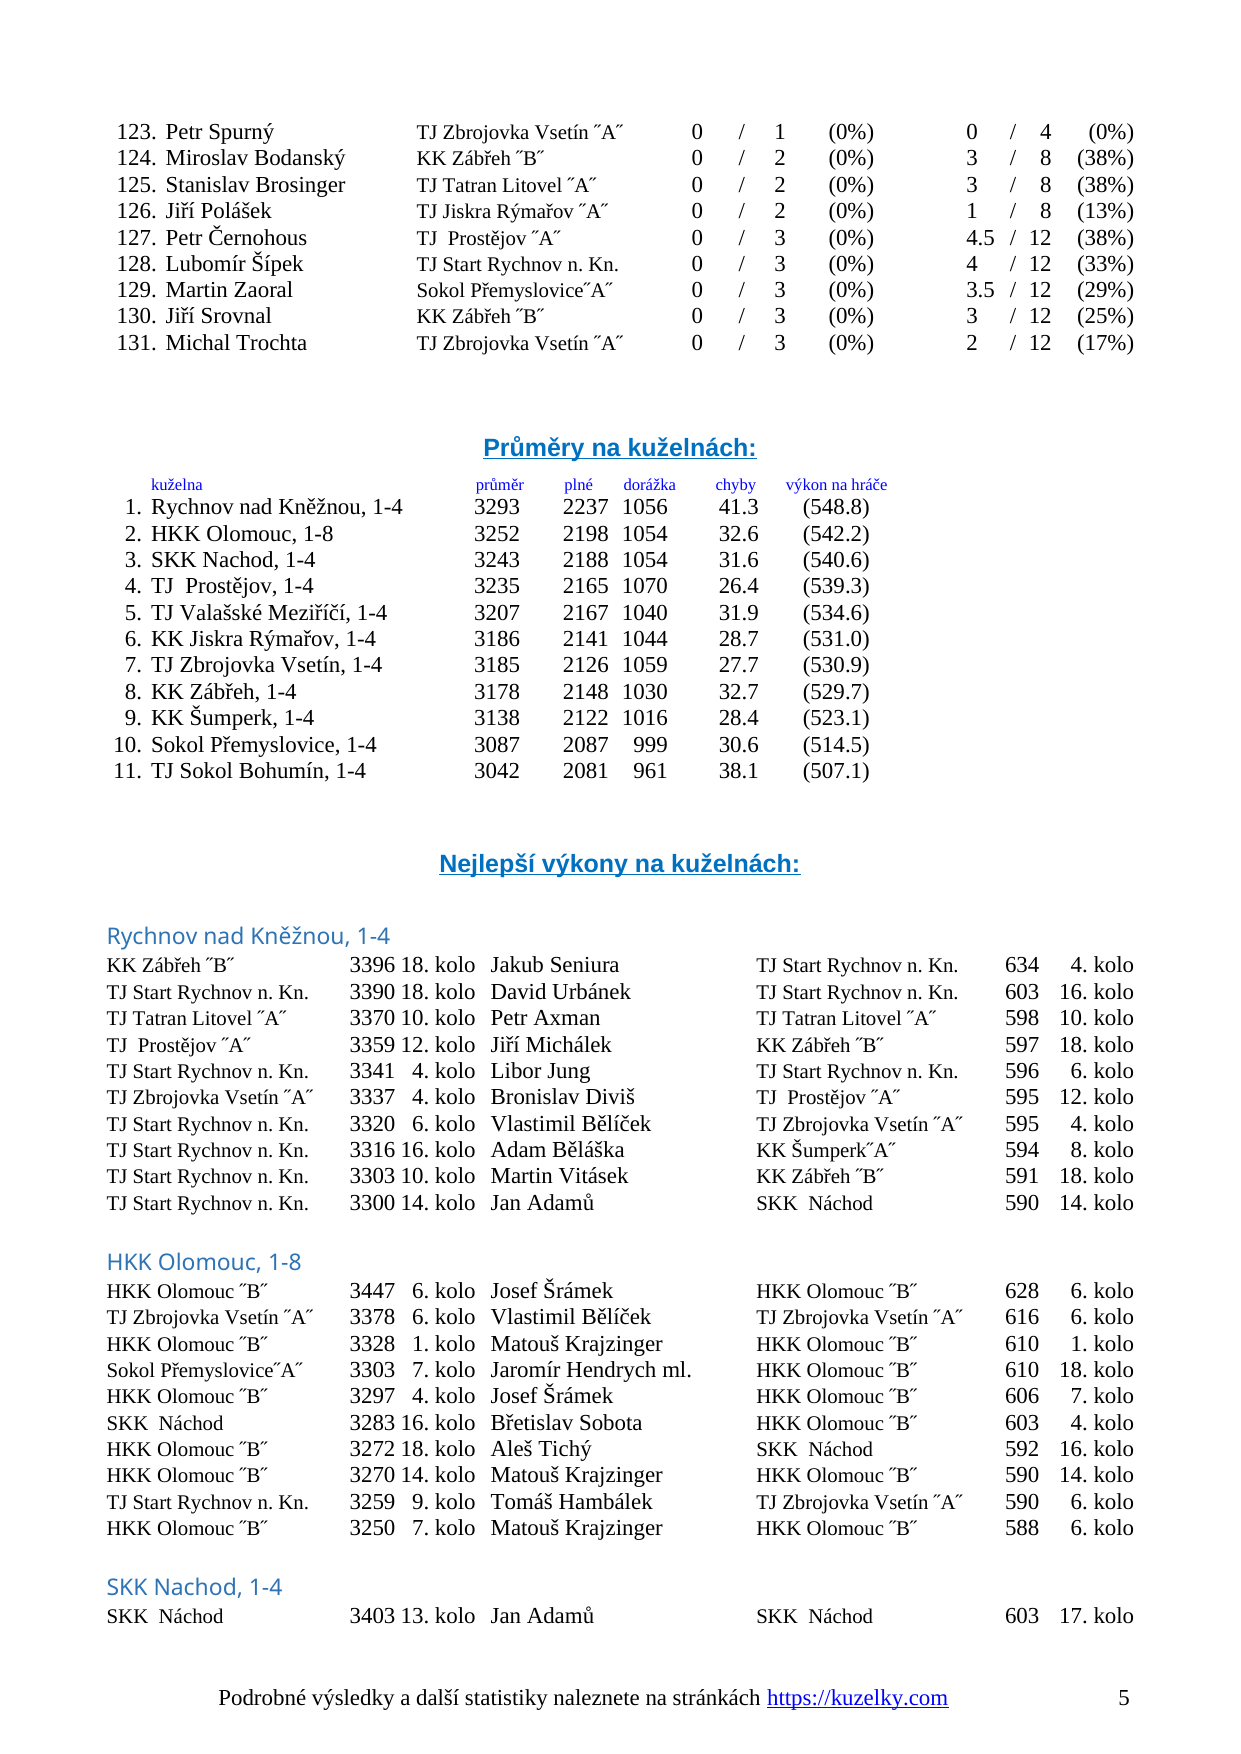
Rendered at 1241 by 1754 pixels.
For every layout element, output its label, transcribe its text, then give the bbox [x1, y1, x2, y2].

text TJ Start Rychnov n. Kn. 3259 9. kolo Tomáš Hambálek TJ Zbrojovka Vsetín ˝A˝ 590 6. kolo [106, 1488, 1134, 1514]
text TJ Zbrojovka Vsetín ˝A˝ 3378 6. kolo Vlastimil Bělíček TJ Zbrojovka Vsetín ˝A˝ 616 6. kolo [106, 1303, 1134, 1329]
text 10. Sokol Přemyslovice, 1-4 3087 2087 999 30.6 (514.5) [106, 731, 1134, 757]
text TJ Start Rychnov n. Kn. 3390 18. kolo David Urbánek TJ Start Rychnov n. Kn. 603 16. kolo [106, 978, 1134, 1004]
subtitle SKK Nachod, 1-4 [106, 1571, 1134, 1602]
text 8. KK Zábřeh, 1-4 3178 2148 1030 32.7 (529.7) [106, 678, 1134, 704]
text 6. KK Jiskra Rýmařov, 1-4 3186 2141 1044 28.7 (531.0) [106, 625, 1134, 652]
text TJ Start Rychnov n. Kn. 3320 6. kolo Vlastimil Bělíček TJ Zbrojovka Vsetín ˝A˝ 595 4. kolo [106, 1110, 1134, 1136]
text TJ Tatran Litovel ˝A˝ 3370 10. kolo Petr Axman TJ Tatran Litovel ˝A˝ 598 10. kolo [106, 1004, 1134, 1031]
text TJ Start Rychnov n. Kn. 3341 4. kolo Libor Jung TJ Start Rychnov n. Kn. 596 6. kolo [106, 1057, 1134, 1083]
text 4. TJ Prostějov, 1-4 3235 2165 1070 26.4 (539.3) [106, 572, 1134, 599]
text SKK Náchod 3403 13. kolo Jan Adamů SKK Náchod 603 17. kolo [106, 1602, 1134, 1628]
text 123. Petr Spurný TJ Zbrojovka Vsetín ˝A˝ 0 / 1 (0%) 0 / 4 (0%) [106, 118, 1134, 144]
text TJ Zbrojovka Vsetín ˝A˝ 3337 4. kolo Bronislav Diviš TJ Prostějov ˝A˝ 595 12. kolo [106, 1083, 1134, 1110]
subtitle Rychnov nad Kněžnou, 1-4 [106, 920, 1134, 952]
text HKK Olomouc ˝B˝ 3297 4. kolo Josef Šrámek HKK Olomouc ˝B˝ 606 7. kolo [106, 1382, 1134, 1409]
text 130. Jiří Srovnal KK Zábřeh ˝B˝ 0 / 3 (0%) 3 / 12 (25%) [106, 303, 1134, 329]
text 127. Petr Černohous TJ Prostějov ˝A˝ 0 / 3 (0%) 4.5 / 12 (38%) [106, 223, 1134, 250]
text 131. Michal Trochta TJ Zbrojovka Vsetín ˝A˝ 0 / 3 (0%) 2 / 12 (17%) [106, 329, 1134, 355]
text 5. TJ Valašské Meziříčí, 1-4 3207 2167 1040 31.9 (534.6) [106, 599, 1134, 625]
text Nejlepší výkony na kuželnách: [94, 848, 1145, 877]
text 11. TJ Sokol Bohumín, 1-4 3042 2081 961 38.1 (507.1) [106, 757, 1134, 783]
text HKK Olomouc ˝B˝ 3447 6. kolo Josef Šrámek HKK Olomouc ˝B˝ 628 6. kolo [106, 1277, 1134, 1303]
text 124. Miroslav Bodanský KK Zábřeh ˝B˝ 0 / 2 (0%) 3 / 8 (38%) [106, 144, 1134, 171]
text HKK Olomouc ˝B˝ 3328 1. kolo Matouš Krajzinger HKK Olomouc ˝B˝ 610 1. kolo [106, 1329, 1134, 1356]
text HKK Olomouc ˝B˝ 3250 7. kolo Matouš Krajzinger HKK Olomouc ˝B˝ 588 6. kolo [106, 1514, 1134, 1540]
text Průměry na kuželnách: [94, 433, 1145, 462]
text Sokol Přemyslovice˝A˝ 3303 7. kolo Jaromír Hendrych ml. HKK Olomouc ˝B˝ 610 18. kolo [106, 1356, 1134, 1382]
text 125. Stanislav Brosinger TJ Tatran Litovel ˝A˝ 0 / 2 (0%) 3 / 8 (38%) [106, 171, 1134, 197]
text TJ Prostějov ˝A˝ 3359 12. kolo Jiří Michálek KK Zábřeh ˝B˝ 597 18. kolo [106, 1031, 1134, 1057]
text 2. HKK Olomouc, 1-8 3252 2198 1054 32.6 (542.2) [106, 520, 1134, 546]
text KK Zábřeh ˝B˝ 3396 18. kolo Jakub Seniura TJ Start Rychnov n. Kn. 634 4. kolo [106, 952, 1134, 978]
text 128. Lubomír Šípek TJ Start Rychnov n. Kn. 0 / 3 (0%) 4 / 12 (33%) [106, 250, 1134, 276]
text 9. KK Šumperk, 1-4 3138 2122 1016 28.4 (523.1) [106, 704, 1134, 731]
text 3. SKK Nachod, 1-4 3243 2188 1054 31.6 (540.6) [106, 546, 1134, 572]
text SKK Náchod 3283 16. kolo Břetislav Sobota HKK Olomouc ˝B˝ 603 4. kolo [106, 1409, 1134, 1435]
text 7. TJ Zbrojovka Vsetín, 1-4 3185 2126 1059 27.7 (530.9) [106, 652, 1134, 678]
text HKK Olomouc ˝B˝ 3272 18. kolo Aleš Tichý SKK Náchod 592 16. kolo [106, 1435, 1134, 1461]
text TJ Start Rychnov n. Kn. 3316 16. kolo Adam Běláška KK Šumperk˝A˝ 594 8. kolo [106, 1136, 1134, 1162]
text 1. Rychnov nad Kněžnou, 1-4 3293 2237 1056 41.3 (548.8) [106, 493, 1134, 520]
text TJ Start Rychnov n. Kn. 3303 10. kolo Martin Vitásek KK Zábřeh ˝B˝ 591 18. kolo [106, 1162, 1134, 1189]
text 126. Jiří Polášek TJ Jiskra Rýmařov ˝A˝ 0 / 2 (0%) 1 / 8 (13%) [106, 197, 1134, 223]
text HKK Olomouc ˝B˝ 3270 14. kolo Matouš Krajzinger HKK Olomouc ˝B˝ 590 14. kolo [106, 1461, 1134, 1488]
text TJ Start Rychnov n. Kn. 3300 14. kolo Jan Adamů SKK Náchod 590 14. kolo [106, 1189, 1134, 1215]
subtitle HKK Olomouc, 1-8 [106, 1246, 1134, 1277]
text kuželna průměr plné dorážka chyby výkon na hráče [106, 474, 1134, 493]
text 129. Martin Zaoral Sokol Přemyslovice˝A˝ 0 / 3 (0%) 3.5 / 12 (29%) [106, 276, 1134, 303]
